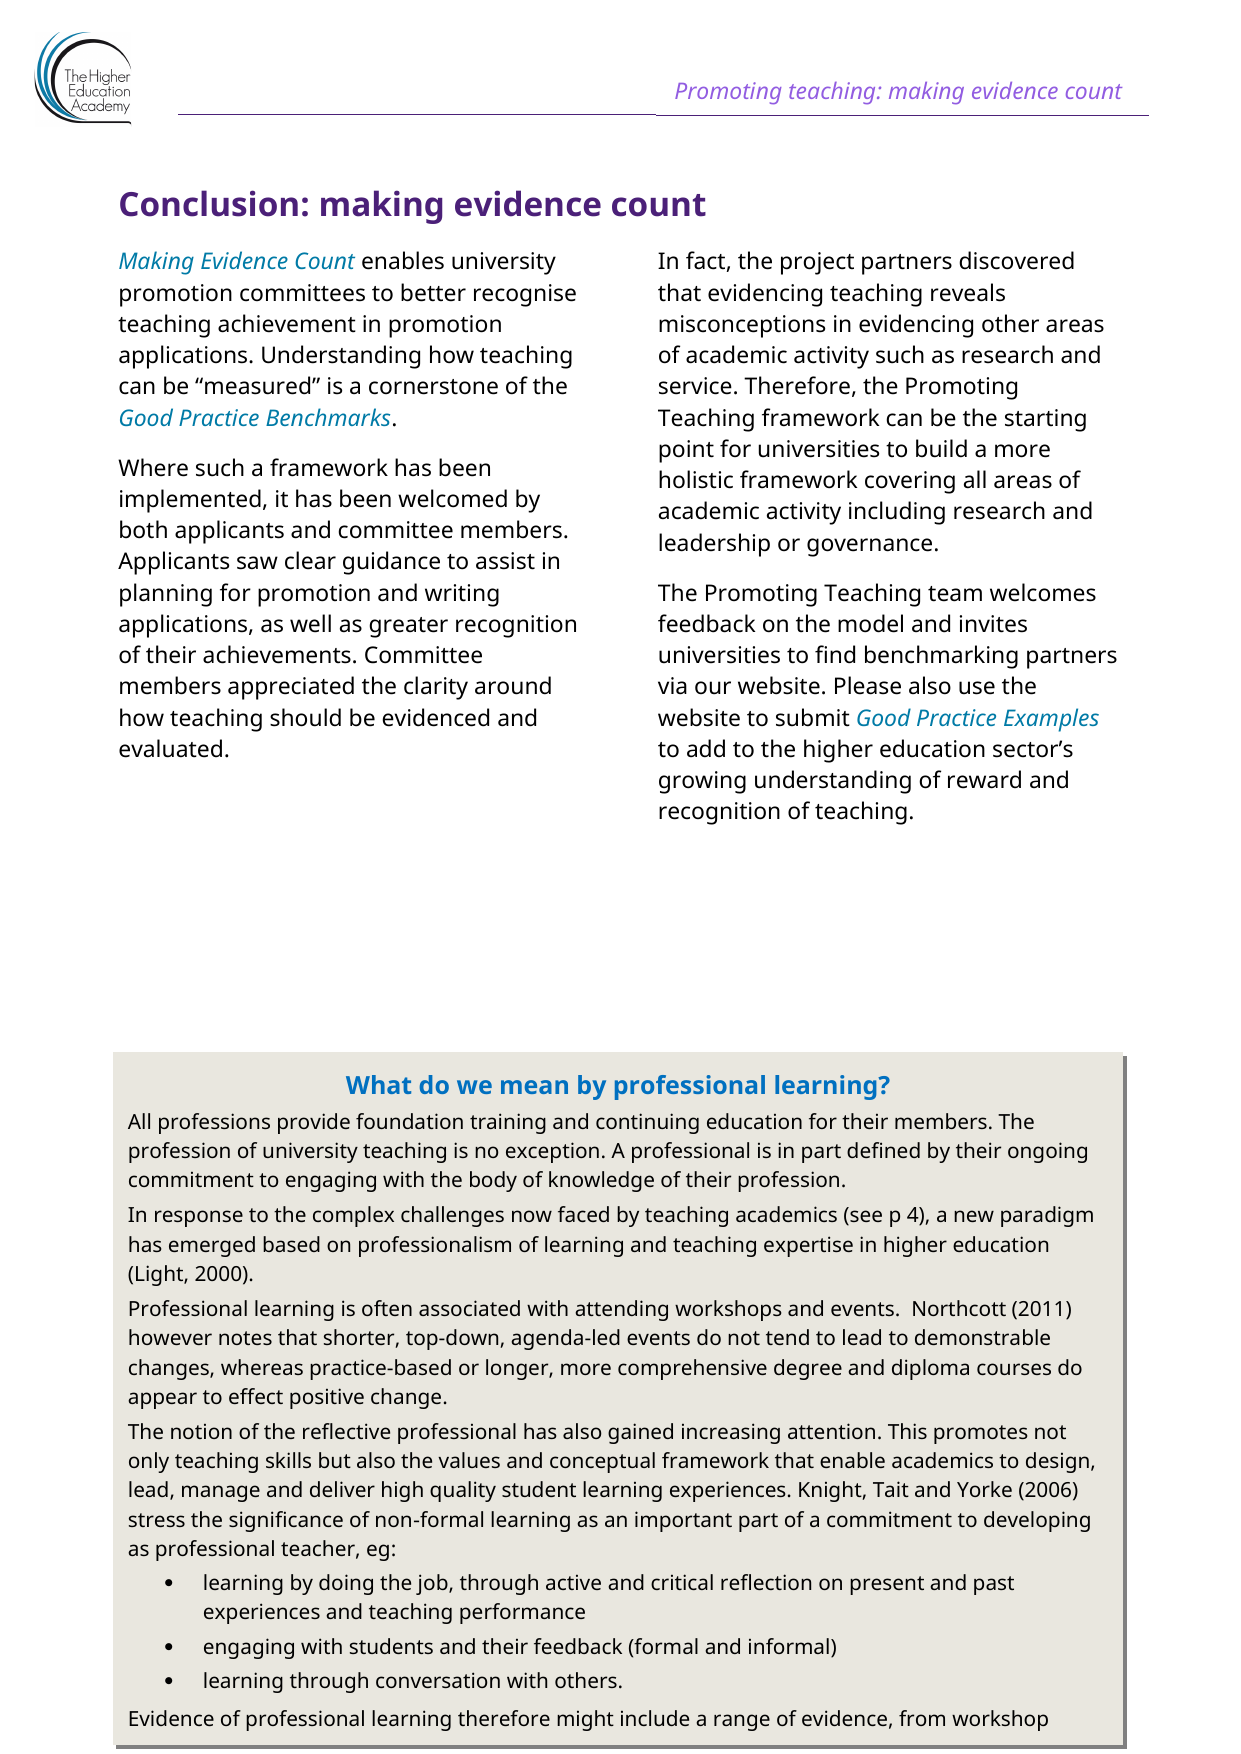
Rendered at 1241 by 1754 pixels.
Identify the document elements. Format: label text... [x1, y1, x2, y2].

subtitle Conclusion: making evidence count [118, 181, 1122, 226]
text Making Evidence Count enables university promotion committees to better recognise teaching achievement in promotion applications. Understanding how teaching can be “measured” is a cornerstone of the Good Practice Benchmarks. [118, 245, 583, 432]
text Where such a framework has been implemented, it has been welcomed by both applicants and committee members. Applicants saw clear guidance to assist in planning for promotion and writing applications, as well as greater recognition of their achievements. Committee members appreciated the clarity around how teaching should be evidenced and evaluated. [118, 451, 583, 763]
picture [34, 32, 132, 127]
text In fact, the project partners discovered that evidencing teaching reveals misconceptions in evidencing other areas of academic activity such as research and service. Therefore, the Promoting Teaching framework can be the starting point for universities to build a more holistic framework covering all areas of academic activity including research and leadership or governance. [658, 245, 1122, 557]
text The Promoting Teaching team welcomes feedback on the model and invites universities to find benchmarking partners via our website. Please also use the website to submit Good Practice Examples to add to the higher education sector’s growing understanding of reward and recognition of teaching. [658, 576, 1122, 826]
